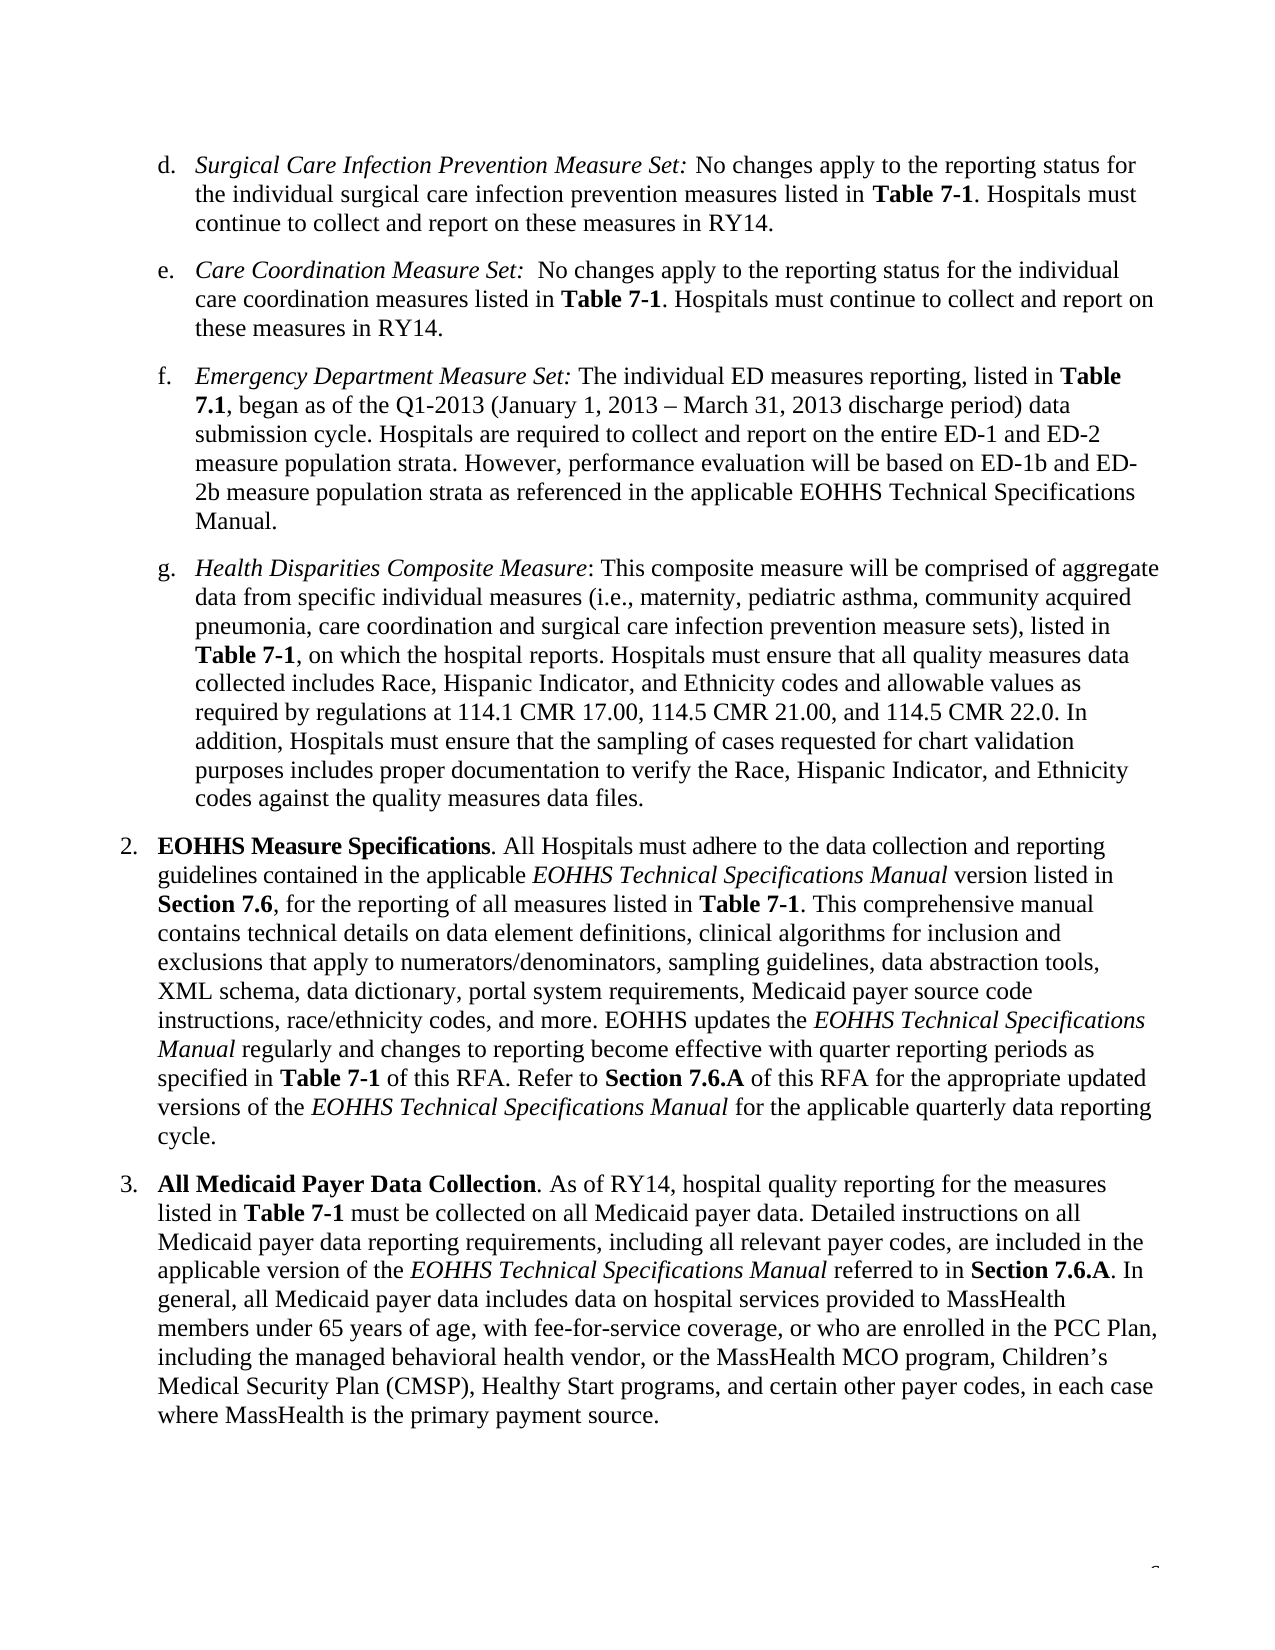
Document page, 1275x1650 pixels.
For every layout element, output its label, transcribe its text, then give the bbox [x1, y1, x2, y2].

list EOHHS Measure Specifications. All Hospitals must adhere to the data collection and reporting guidelines contained in the applicable EOHHS Technical Specifications Manual version listed in Section 7.6, for the reporting of all measures listed in Table 7-1. This comprehensive manual contains technical details on data element definitions, clinical algorithms for inclusion and exclusions that apply to numerators/denominators, sampling guidelines, data abstraction tools, XML schema, data dictionary, portal system requirements, Medicaid payer source code instructions, race/ethnicity codes, and more. EOHHS updates the EOHHS Technical Specifications Manual regularly and changes to reporting become effective with quarter reporting periods as specified in Table 7-1 of this RFA. Refer to Section 7.6.A of this RFA for the appropriate updated versions of the EOHHS Technical Specifications Manual for the applicable quarterly data reporting cycle. [120, 831, 1153, 1150]
list Surgical Care Infection Prevention Measure Set: No changes apply to the reporting status for the individual surgical care infection prevention measures listed in Table 7-1. Hospitals must continue to collect and report on these measures in RY14. [157, 150, 1137, 237]
list Health Disparities Composite Measure: This composite measure will be comprised of aggregate data from specific individual measures (i.e., maternity, pediatric asthma, community acquired pneumonia, care coordination and surgical care infection prevention measure sets), listed in Table 7-1, on which the hospital reports. Hospitals must ensure that all quality measures data collected includes Race, Hispanic Indicator, and Ethnicity codes and allowable values as required by regulations at 114.1 CMR 17.00, 114.5 CMR 21.00, and 114.5 CMR 22.0. In addition, Hospitals must ensure that the sampling of cases requested for chart validation purposes includes proper documentation to verify the Race, Hispanic Indicator, and Ethnicity codes against the quality measures data files. [157, 553, 1161, 812]
list Emergency Department Measure Set: The individual ED measures reporting, listed in Table 7.1, began as of the Q1-2013 (January 1, 2013 – March 31, 2013 discharge period) data submission cycle. Hospitals are required to collect and report on the entire ED-1 and ED-2 measure population strata. However, performance evaluation will be based on ED-1b and ED- 2b measure population strata as referenced in the applicable EOHHS Technical Specifications Manual. [157, 361, 1139, 535]
list Care Coordination Measure Set: No changes apply to the reporting status for the individual care coordination measures listed in Table 7-1. Hospitals must continue to collect and report on these measures in RY14. [157, 255, 1155, 342]
list All Medicaid Payer Data Collection. As of RY14, hospital quality reporting for the measures listed in Table 7-1 must be collected on all Medicaid payer data. Detailed instructions on all Medicaid payer data reporting requirements, including all relevant payer codes, are included in the applicable version of the EOHHS Technical Specifications Manual referred to in Section 7.6.A. In general, all Medicaid payer data includes data on hospital services provided to MassHealth members under 65 years of age, with fee-for-service coverage, or who are enrolled in the PCC Plan, including the managed behavioral health vendor, or the MassHealth MCO program, Children’s Medical Security Plan (CMSP), Healthy Start programs, and certain other payer codes, in each case where MassHealth is the primary payment source. [120, 1169, 1159, 1429]
